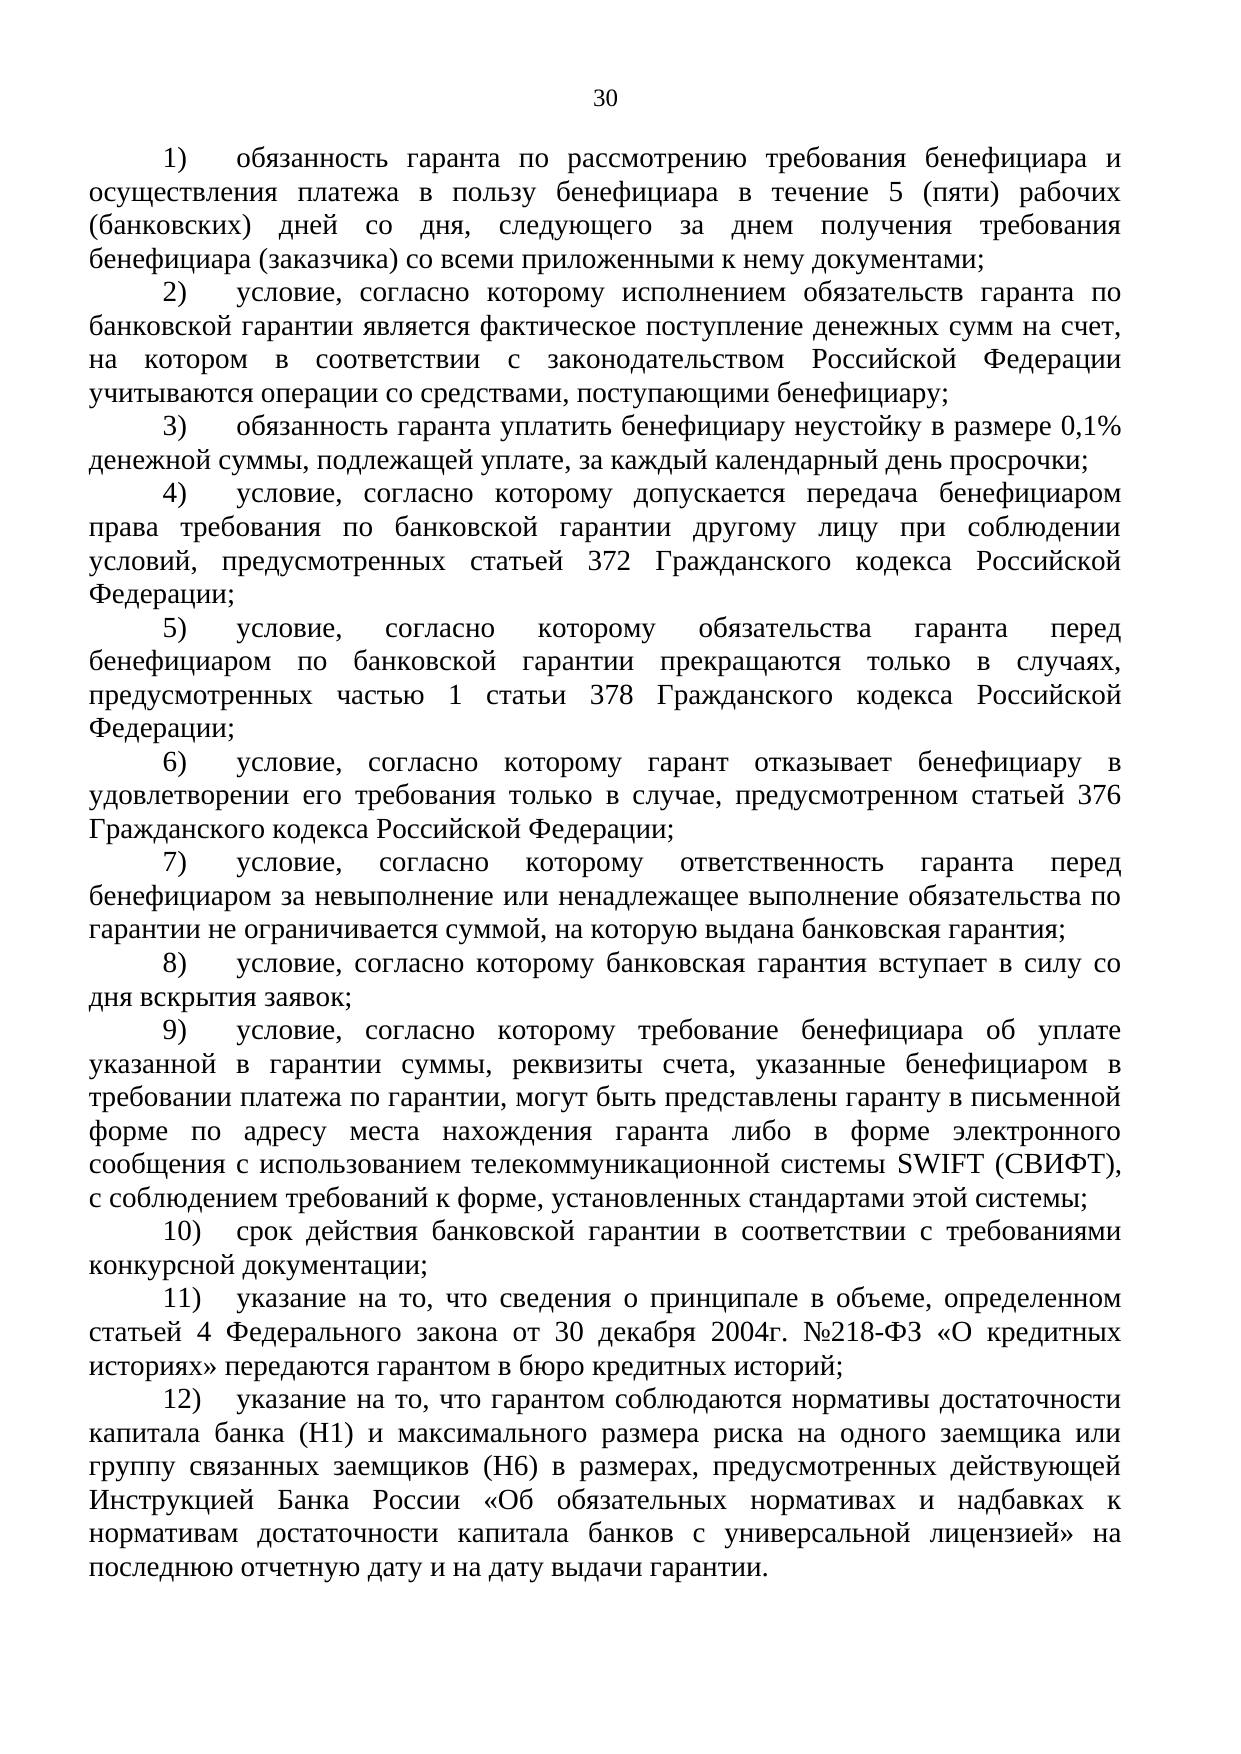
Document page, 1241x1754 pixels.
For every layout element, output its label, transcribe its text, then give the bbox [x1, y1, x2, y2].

list обязанность гаранта уплатить бенефициару неустойку в размере 0,1% денежной суммы, подлежащей уплате, за каждый календарный день просрочки; [89, 408, 1122, 476]
list условие, согласно которому обязательства гаранта перед бенефициаром по банковской гарантии прекращаются только в случаях, предусмотренных частью 1 статьи 378 Гражданского кодекса Российской Федерации; [89, 610, 1122, 744]
list обязанность гаранта по рассмотрению требования бенефициара и осуществления платежа в пользу бенефициара в течение 5 (пяти) рабочих (банковских) дней со дня, следующего за днем получения требования бенефициара (заказчика) со всеми приложенными к нему документами; [89, 140, 1122, 274]
list условие, согласно которому гарант отказывает бенефициару в удовлетворении его требования только в случае, предусмотренном статьей 376 Гражданского кодекса Российской Федерации; [89, 744, 1122, 844]
list условие, согласно которому банковская гарантия вступает в силу со дня вскрытия заявок; [89, 945, 1122, 1012]
list срок действия банковской гарантии в соответствии с требованиями конкурсной документации; [89, 1213, 1122, 1281]
list условие, согласно которому исполнением обязательств гаранта по банковской гарантии является фактическое поступление денежных сумм на счет, на котором в соответствии с законодательством Российской Федерации учитываются операции со средствами, поступающими бенефициару; [89, 274, 1122, 408]
list указание на то, что сведения о принципале в объеме, определенном статьей 4 Федерального закона от 30 декабря 2004г. №218-ФЗ «О кредитных историях» передаются гарантом в бюро кредитных историй; [89, 1281, 1122, 1381]
list условие, согласно которому допускается передача бенефициаром права требования по банковской гарантии другому лицу при соблюдении условий, предусмотренных статьей 372 Гражданского кодекса Российской Федерации; [89, 476, 1122, 610]
list условие, согласно которому требование бенефициара об уплате указанной в гарантии суммы, реквизиты счета, указанные бенефициаром в требовании платежа по гарантии, могут быть представлены гаранту в письменной форме по адресу места нахождения гаранта либо в форме электронного сообщения с использованием телекоммуникационной системы SWIFT (СВИФТ), с соблюдением требований к форме, установленных стандартами этой системы; [89, 1012, 1122, 1213]
list указание на то, что гарантом соблюдаются нормативы достаточности капитала банка (Н1) и максимального размера риска на одного заемщика или группу связанных заемщиков (Н6) в размерах, предусмотренных действующей Инструкцией Банка России «Об обязательных нормативах и надбавках к нормативам достаточности капитала банков с универсальной лицензией» на последнюю отчетную дату и на дату выдачи гарантии. [89, 1381, 1122, 1582]
list условие, согласно которому ответственность гаранта перед бенефициаром за невыполнение или ненадлежащее выполнение обязательства по гарантии не ограничивается суммой, на которую выдана банковская гарантия; [89, 844, 1122, 945]
